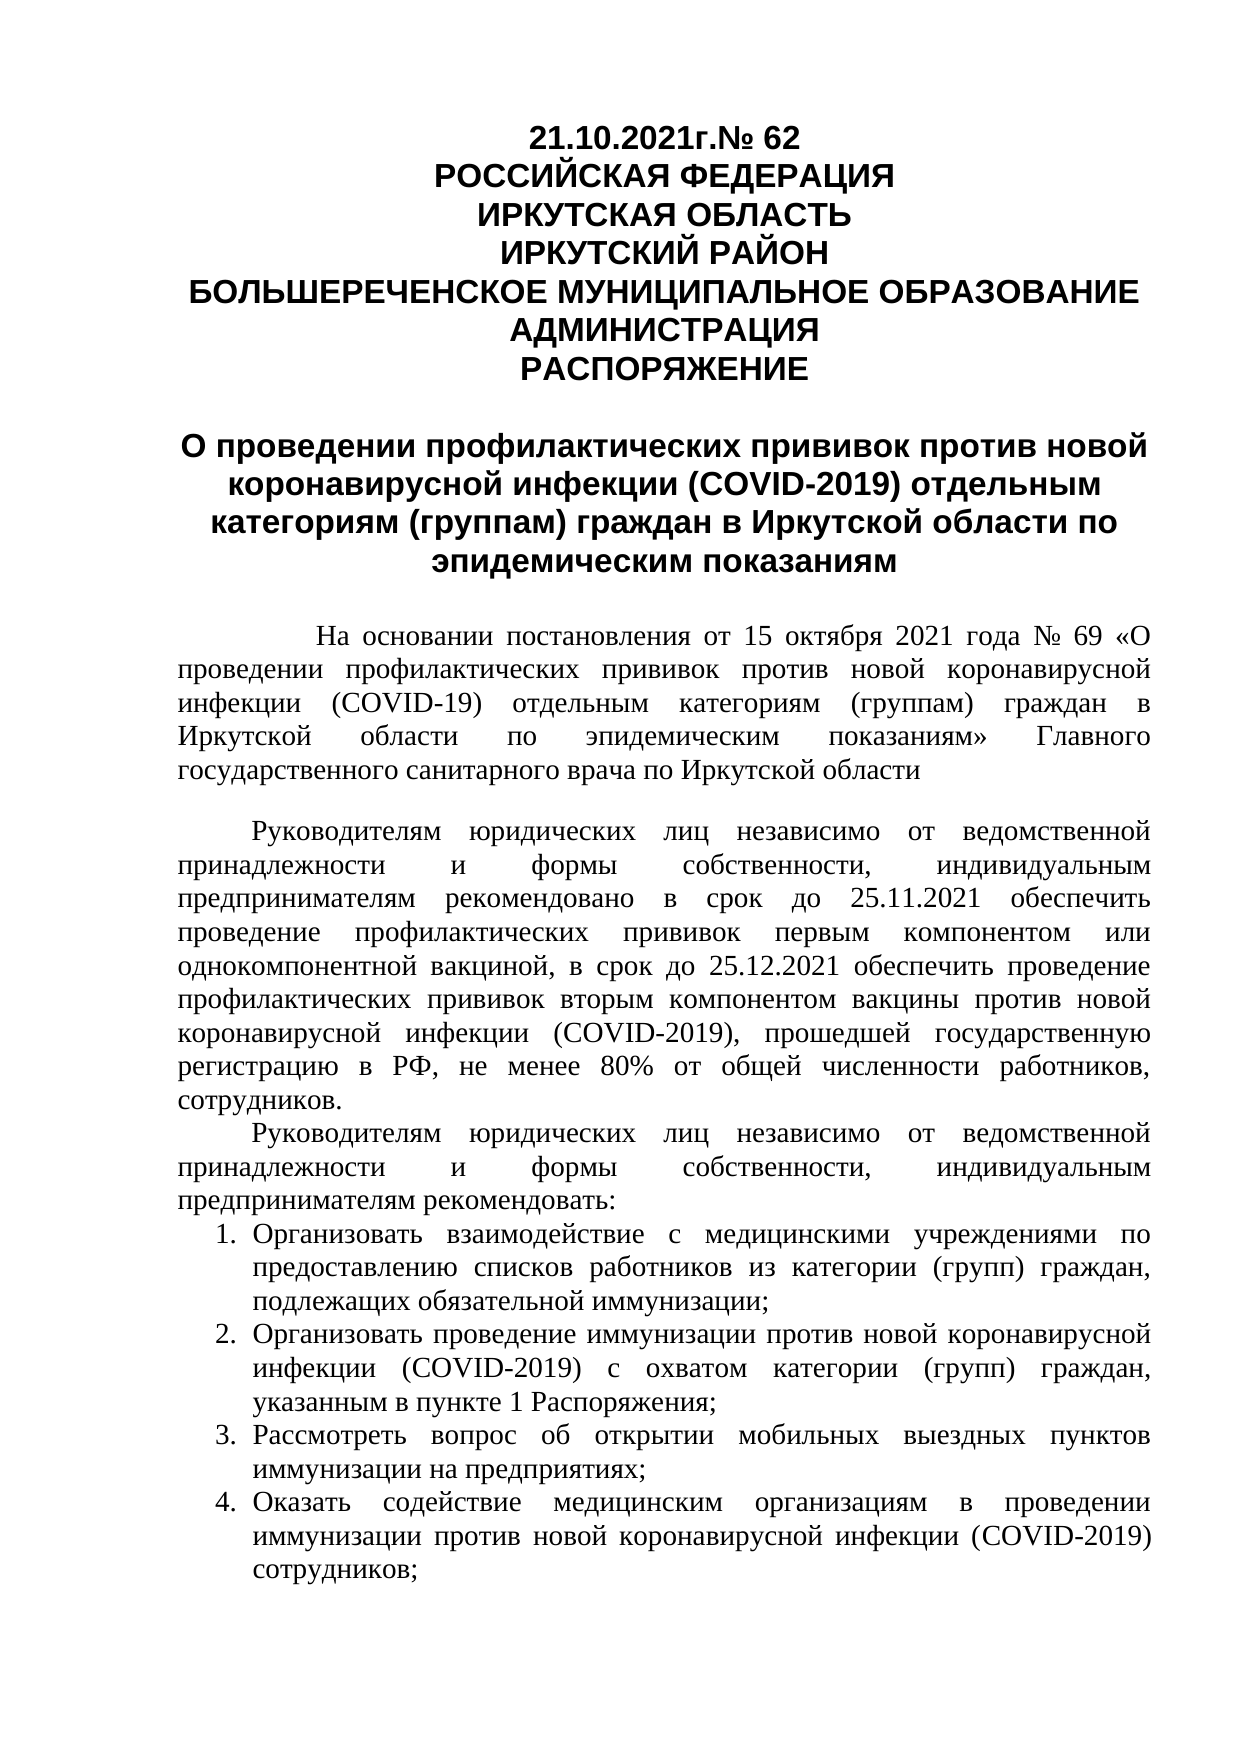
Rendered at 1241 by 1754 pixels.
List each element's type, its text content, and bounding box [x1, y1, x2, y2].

text РОССИЙСКАЯ ФЕДЕРАЦИЯ [177, 157, 1152, 195]
text О проведении профилактических прививок против новой коронавирусной инфекции (COVID-2019) отдельным категориям (группам) граждан в Иркутской области по эпидемическим показаниям [177, 426, 1152, 579]
text АДМИНИСТРАЦИЯ [177, 310, 1152, 349]
text 21.10.2021г.№ 62 [177, 118, 1152, 157]
text РАСПОРЯЖЕНИЕ [177, 349, 1152, 387]
list Организовать проведение иммунизации против новой коронавирусной инфекции (COVID-2019) с охватом категории (групп) граждан, указанным в пункте 1 Распоряжения; [215, 1317, 1152, 1417]
text На основании постановления от 15 октября 2021 года № 69 «О проведении профилактических прививок против новой коронавирусной инфекции (COVID-19) отдельным категориям (группам) граждан в Иркутской области по эпидемическим показаниям» Главного государственного санитарного врача по Иркутской области [177, 618, 1152, 786]
text Руководителям юридических лиц независимо от ведомственной принадлежности и формы собственности, индивидуальным предпринимателям рекомендовано в срок до 25.11.2021 обеспечить проведение профилактических прививок первым компонентом или однокомпонентной вакциной, в срок до 25.12.2021 обеспечить проведение профилактических прививок вторым компонентом вакцины против новой коронавирусной инфекции (COVID-2019), прошедшей государственную регистрацию в РФ, не менее 80% от общей численности работников, сотрудников. [177, 813, 1152, 1115]
text Руководителям юридических лиц независимо от ведомственной принадлежности и формы собственности, индивидуальным предпринимателям рекомендовать: [177, 1115, 1152, 1216]
list Оказать содействие медицинским организациям в проведении иммунизации против новой коронавирусной инфекции (COVID-2019) сотрудников; [215, 1484, 1152, 1585]
list Рассмотреть вопрос об открытии мобильных выездных пунктов иммунизации на предприятиях; [215, 1417, 1152, 1484]
text БОЛЬШЕРЕЧЕНСКОЕ МУНИЦИПАЛЬНОЕ ОБРАЗОВАНИЕ [177, 272, 1152, 310]
text ИРКУТСКИЙ РАЙОН [177, 233, 1152, 272]
list Организовать взаимодействие с медицинскими учреждениями по предоставлению списков работников из категории (групп) граждан, подлежащих обязательной иммунизации; [215, 1216, 1152, 1317]
text ИРКУТСКАЯ ОБЛАСТЬ [177, 195, 1152, 233]
